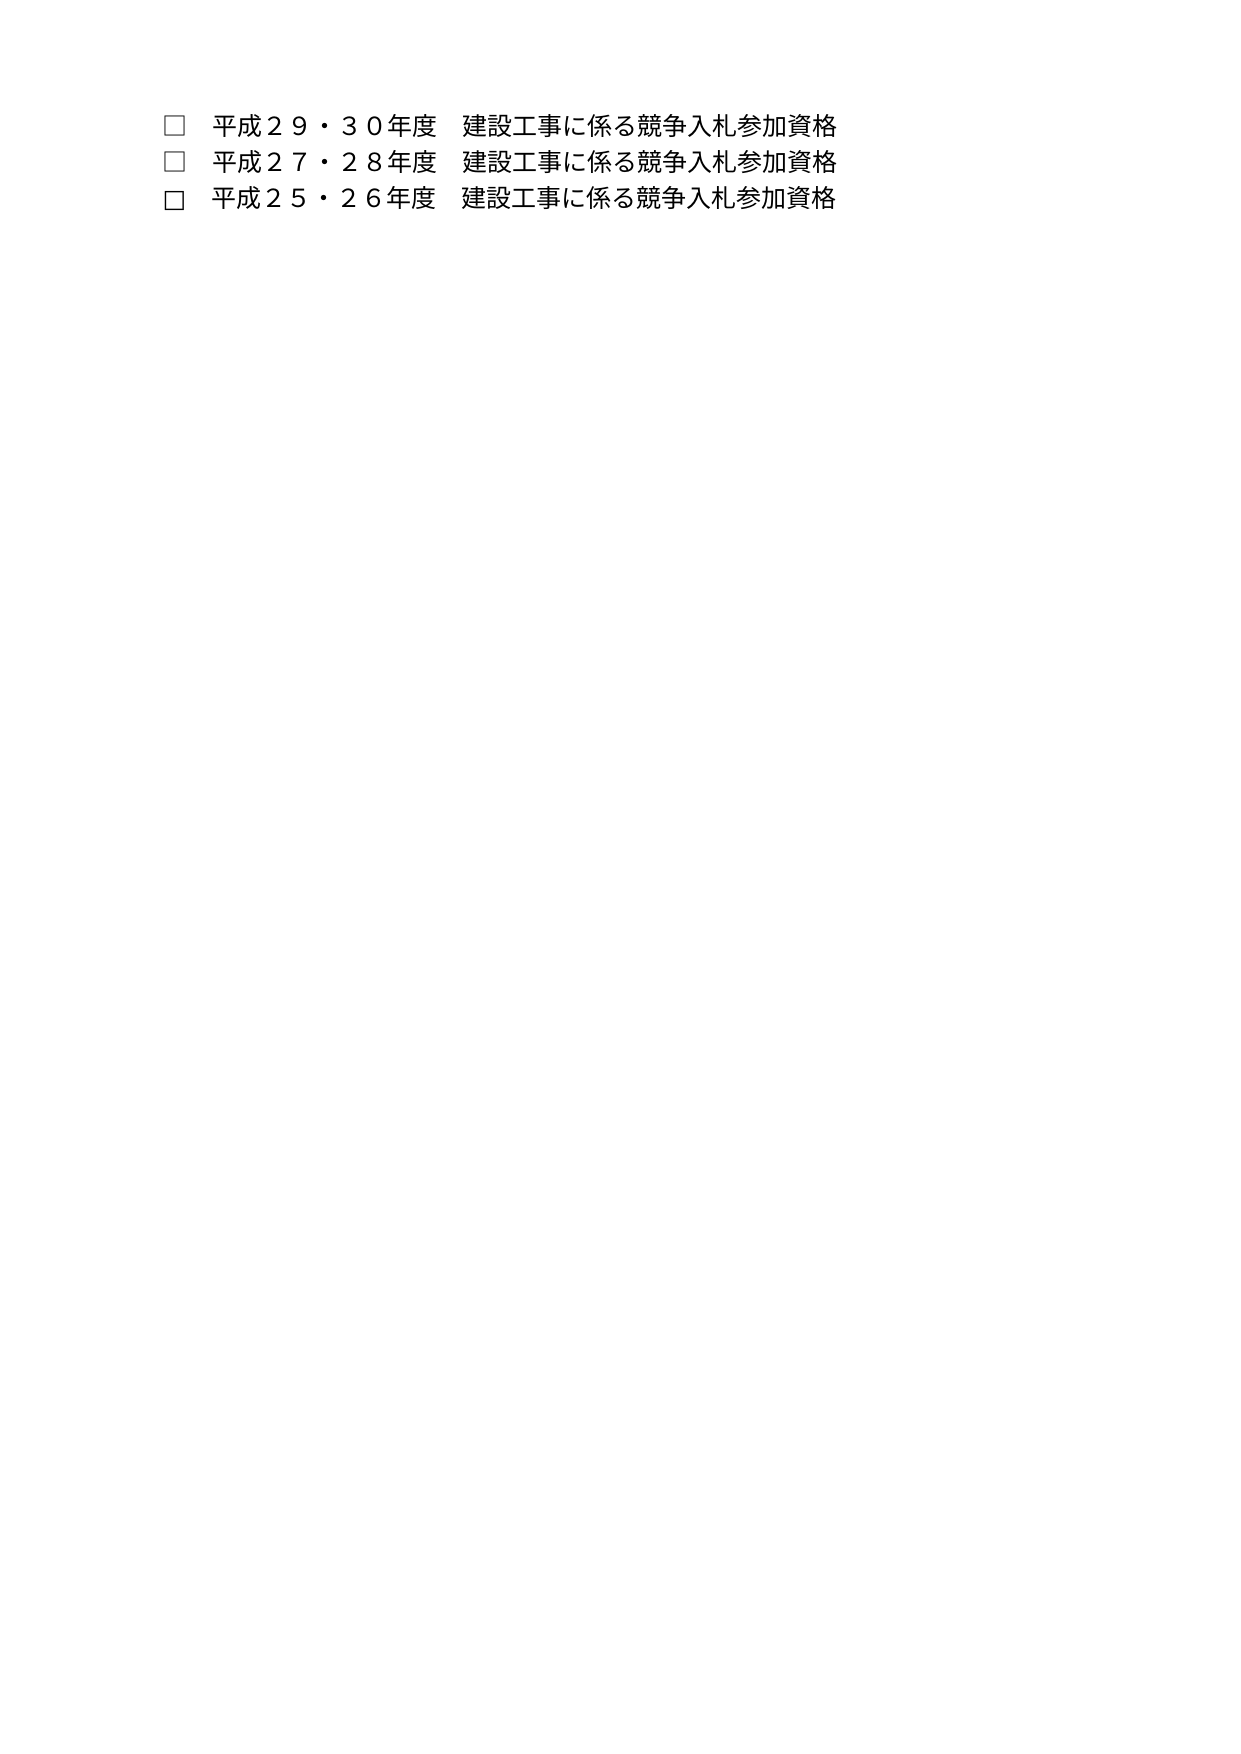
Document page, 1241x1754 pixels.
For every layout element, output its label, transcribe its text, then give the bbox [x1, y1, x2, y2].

text □ 平成２７・２８年度 建設工事に係る競争入札参加資格 [112, 143, 1128, 179]
text □ 平成２９・３０年度 建設工事に係る競争入札参加資格 [112, 106, 1128, 143]
text □ 平成２５・２６年度 建設工事に係る競争入札参加資格 [112, 179, 1128, 215]
